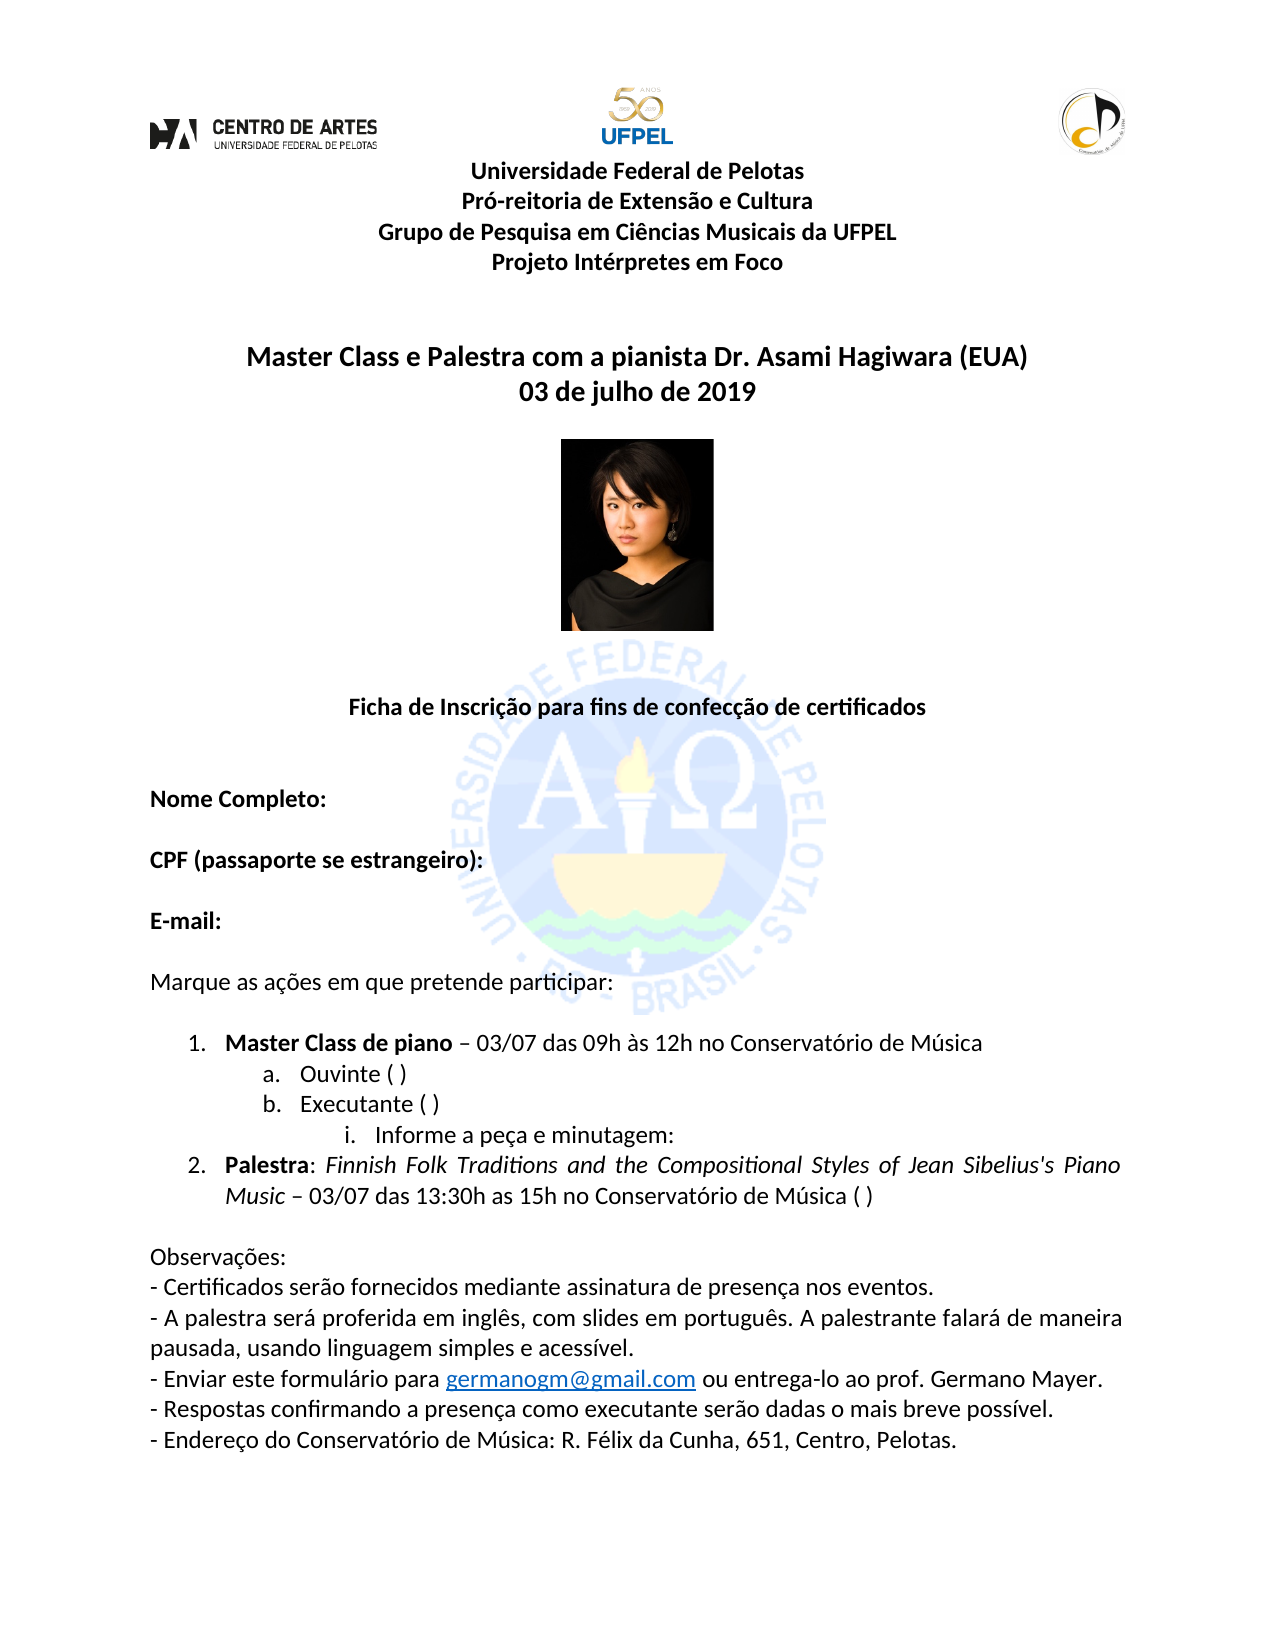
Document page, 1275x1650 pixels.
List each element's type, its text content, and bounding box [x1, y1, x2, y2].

list Executante ( ) [262, 1088, 1125, 1119]
text - Enviar este formulário para germanogm@gmail.com ou entrega-lo ao prof. Germano Mayer. [150, 1363, 1125, 1393]
text Universidade Federal de Pelotas [150, 155, 1125, 185]
text - Certificados serão fornecidos mediante assinatura de presença nos eventos. [150, 1271, 1125, 1302]
text - Endereço do Conservatório de Música: R. Félix da Cunha, 651, Centro, Pelotas. [150, 1424, 1125, 1454]
text - A palestra será proferida em inglês, com slides em português. A palestrante falará de maneira pausada, usando linguagem simples e acessível. [150, 1302, 1125, 1363]
text Observações: [150, 1241, 1125, 1271]
text Projeto Intérpretes em Foco [150, 246, 1125, 277]
text Ficha de Inscrição para fins de confecção de certificados [150, 691, 1125, 722]
text Grupo de Pesquisa em Ciências Musicais da UFPEL [150, 216, 1125, 246]
text Marque as ações em que pretende participar: [150, 966, 1125, 997]
list Master Class de piano – 03/07 das 09h às 12h no Conservatório de Música [187, 1027, 1125, 1058]
text 03 de julho de 2019 [150, 373, 1125, 409]
list Ouvinte ( ) [262, 1058, 1125, 1088]
text - Respostas confirmando a presença como executante serão dadas o mais breve possível. [150, 1393, 1125, 1424]
text CPF (passaporte se estrangeiro): [150, 844, 1125, 874]
list Informe a peça e minutagem: [356, 1119, 1125, 1149]
picture [561, 439, 714, 631]
picture [1058, 88, 1125, 155]
picture [548, 75, 727, 155]
text Nome Completo: [150, 783, 1125, 813]
text Pró-reitoria de Extensão e Cultura [150, 185, 1125, 216]
picture [150, 112, 377, 155]
list Palestra: Finnish Folk Traditions and the Compositional Styles of Jean Sibelius's Piano Music – 03/07 das 13:30h as 15h no Conservatório de Música ( ) [874, 1149, 1125, 1210]
text Master Class e Palestra com a pianista Dr. Asami Hagiwara (EUA) [150, 338, 1125, 373]
text E-mail: [150, 905, 1125, 936]
